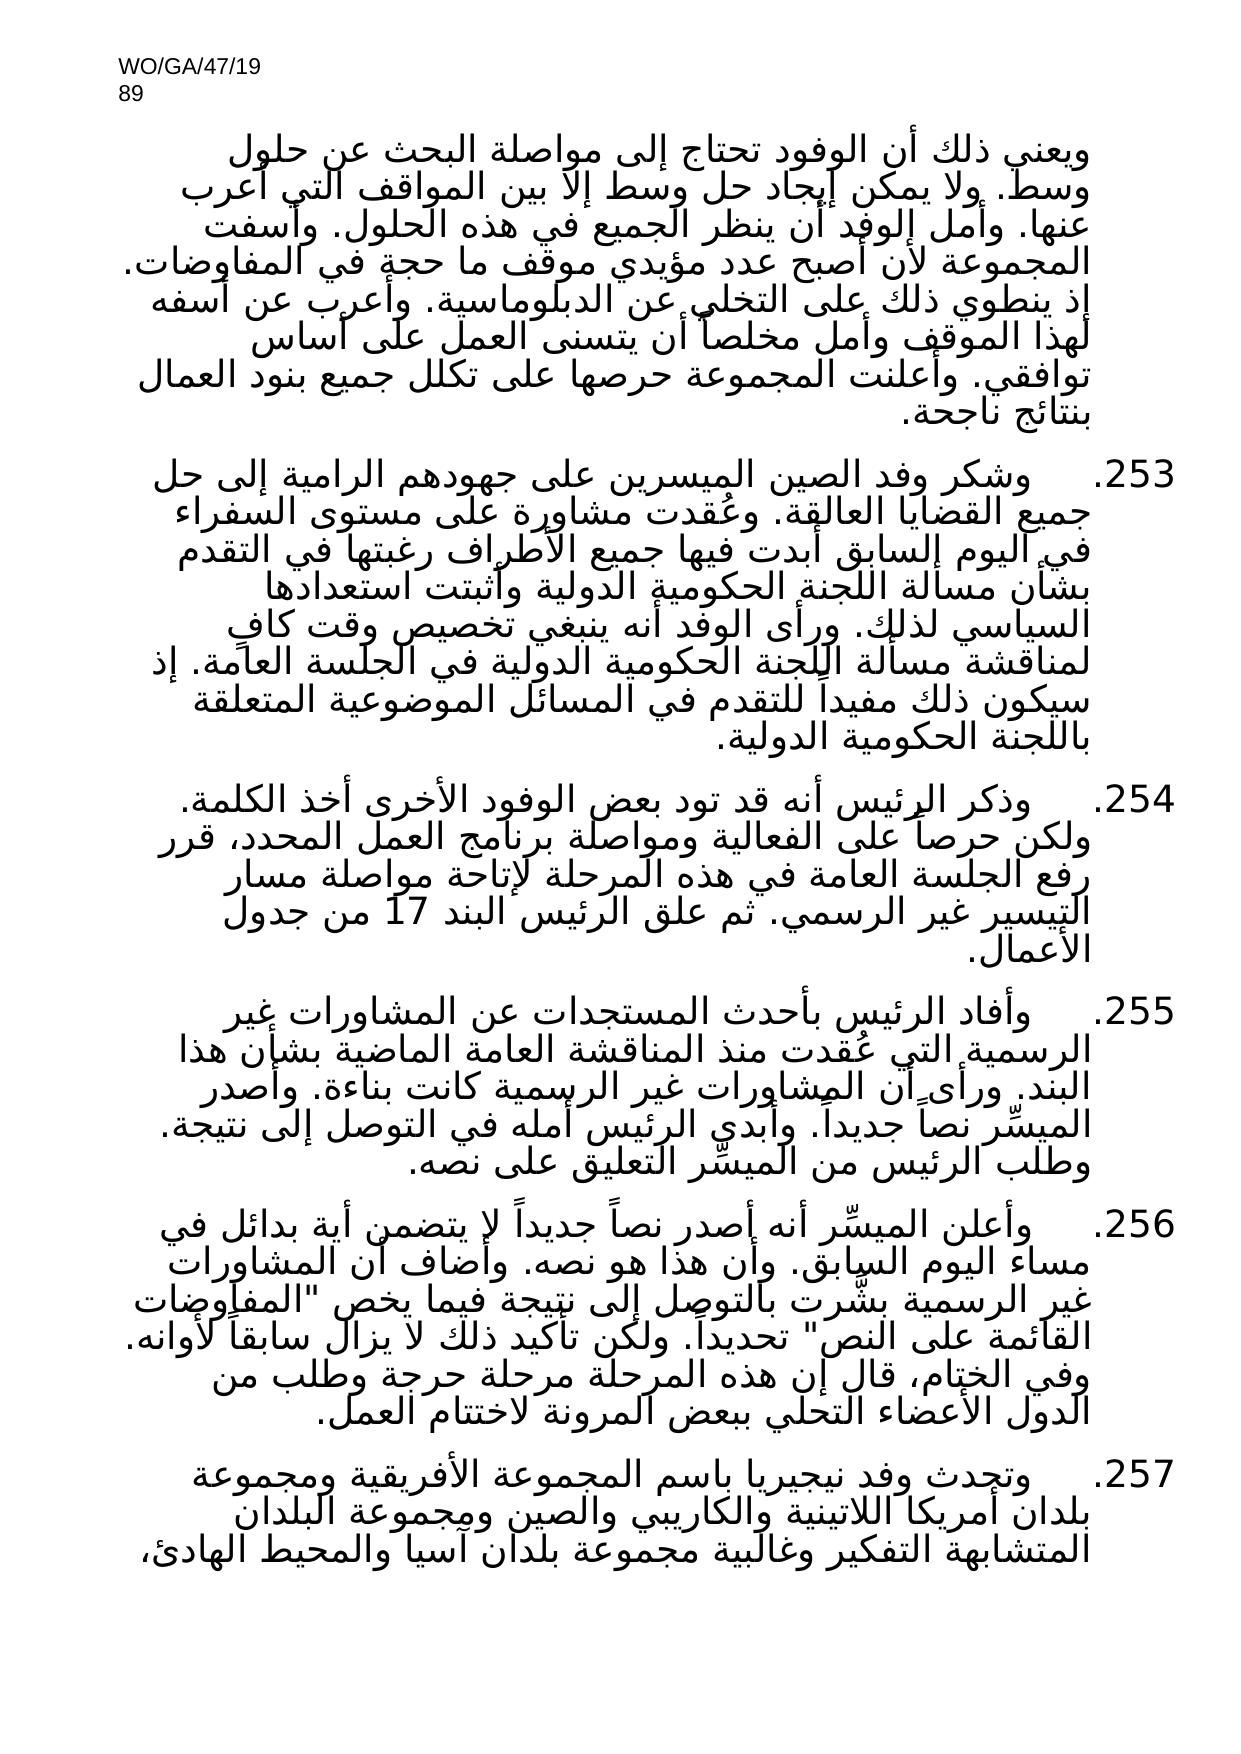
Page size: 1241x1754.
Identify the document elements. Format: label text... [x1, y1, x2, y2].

text وأفاد الرئيس بأحدث المستجدات عن المشاورات غير الرسمية التي عُقدت منذ المناقشة العامة الماضية بشأن هذا البند. ورأى أن المشاورات غير الرسمية كانت بناءة. وأصدر الميسِّر نصاً جديداً. وأبدى الرئيس أمله في التوصل إلى نتيجة. وطلب الرئيس من الميسِّر التعليق على نصه. [118, 995, 1092, 1182]
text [118, 132, 1092, 432]
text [118, 1457, 1092, 1570]
text وشكر وفد الصين الميسرين على جهودهم الرامية إلى حل جميع القضايا العالقة. وعُقدت مشاورة على مستوى السفراء في اليوم السابق أبدت فيها جميع الأطراف رغبتها في التقدم بشأن مسألة اللجنة الحكومية الدولية وأثبتت استعدادها السياسي لذلك. ورأى الوفد أنه ينبغي تخصيص وقت كافٍ لمناقشة مسألة اللجنة الحكومية الدولية في الجلسة العامة. إذ سيكون ذلك مفيداً للتقدم في المسائل الموضوعية المتعلقة باللجنة الحكومية الدولية. [118, 457, 1092, 757]
text وذكر الرئيس أنه قد تود بعض الوفود الأخرى أخذ الكلمة. ولكن حرصاً على الفعالية ومواصلة برنامج العمل المحدد، قرر رفع الجلسة العامة في هذه المرحلة لإتاحة مواصلة مسار التيسير غير الرسمي. ثم علق الرئيس البند 17 من جدول الأعمال. [118, 782, 1092, 970]
text وأعلن الميسِّر أنه أصدر نصاً جديداً لا يتضمن أية بدائل في مساء اليوم السابق. وأن هذا هو نصه. وأضاف أن المشاورات غير الرسمية بشَّرت بالتوصل إلى نتيجة فيما يخص "المفاوضات القائمة على النص" تحديداً. ولكن تأكيد ذلك لا يزال سابقاً لأوانه. وفي الختام، قال إن هذه المرحلة مرحلة حرجة وطلب من الدول الأعضاء التحلي ببعض المرونة لاختتام العمل. [118, 1207, 1092, 1432]
